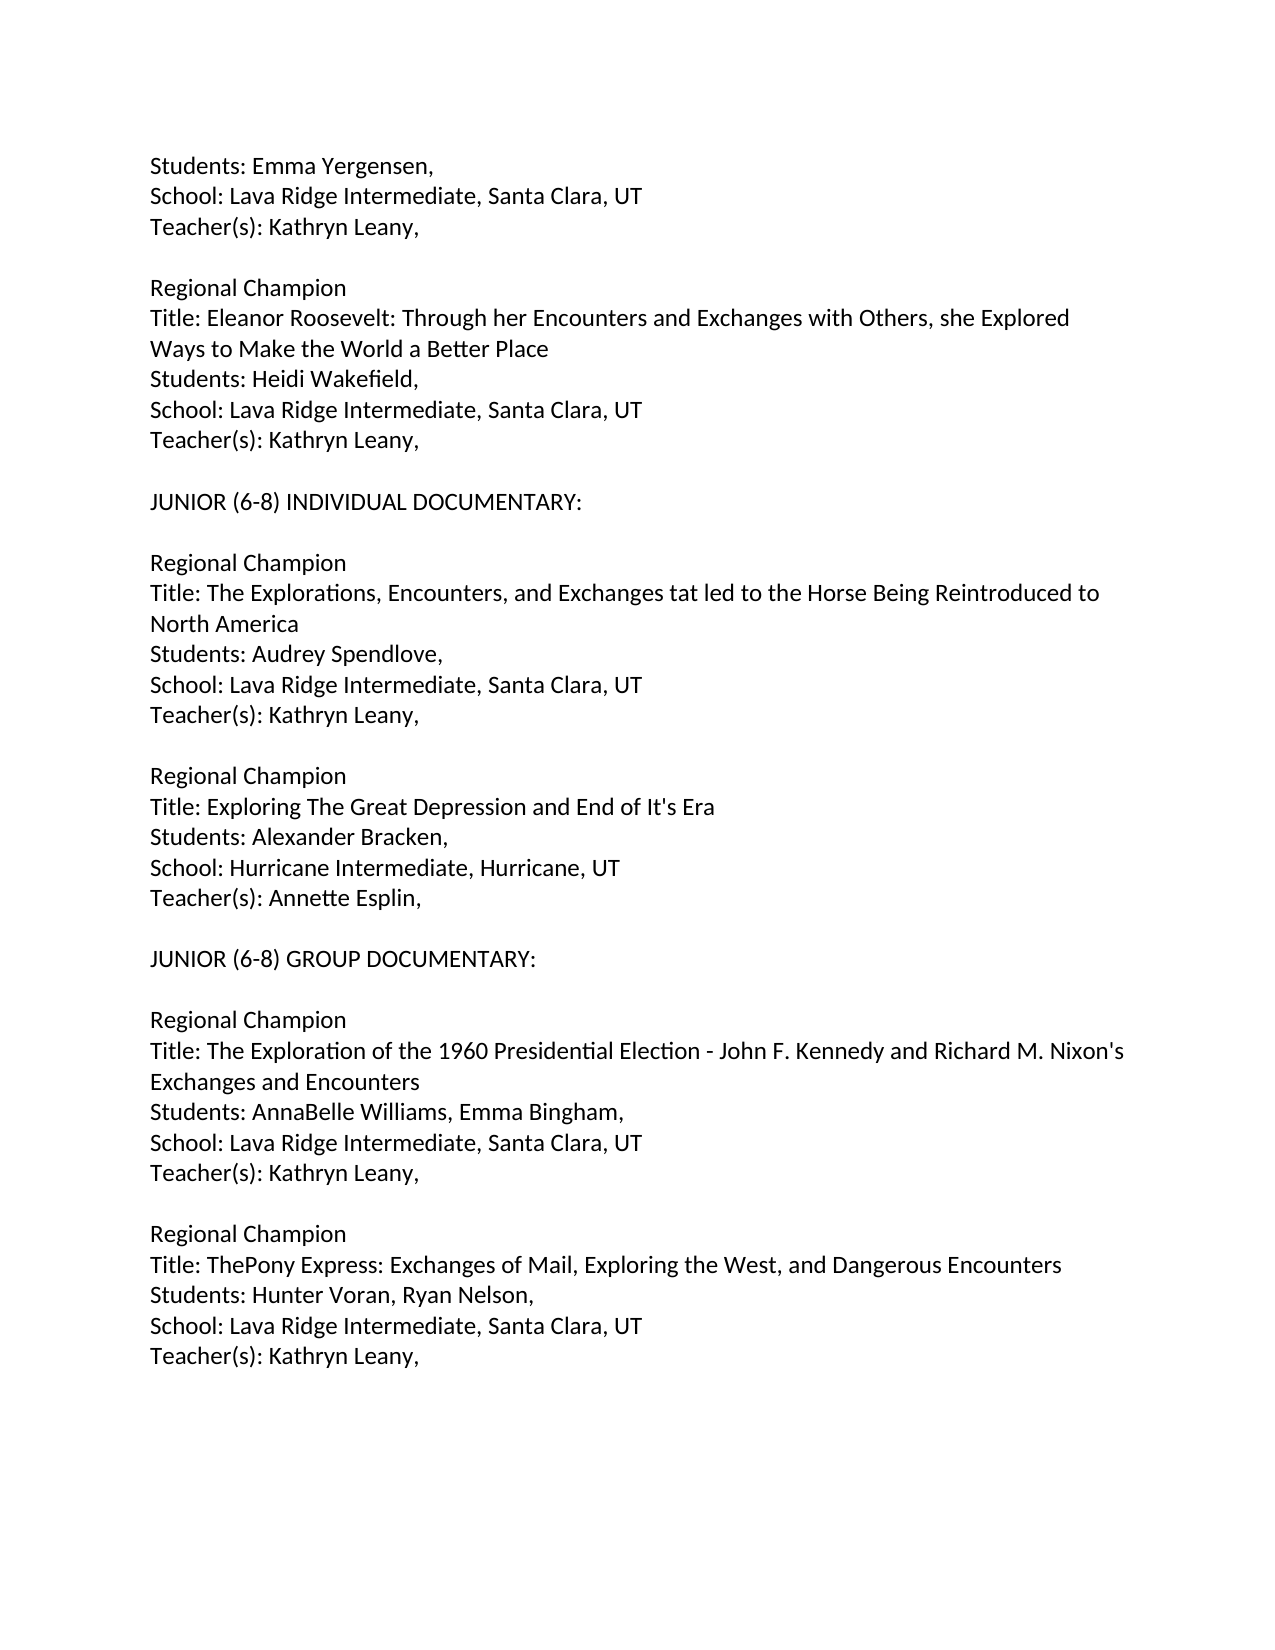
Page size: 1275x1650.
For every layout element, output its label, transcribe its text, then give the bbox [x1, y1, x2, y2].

text School: Lava Ridge Intermediate, Santa Clara, UT [150, 669, 1125, 699]
text Title: The Explorations, Encounters, and Exchanges tat led to the Horse Being Reintroduced to North America [150, 577, 1125, 638]
text Regional Champion [150, 1004, 1125, 1035]
text Students: Hunter Voran, Ryan Nelson, [150, 1279, 1125, 1310]
text Teacher(s): Annette Esplin, [150, 882, 1125, 913]
text Students: Audrey Spendlove, [150, 638, 1125, 669]
text Teacher(s): Kathryn Leany, [150, 1157, 1125, 1188]
text JUNIOR (6-8) INDIVIDUAL DOCUMENTARY: [150, 486, 1125, 516]
text Regional Champion [150, 272, 1125, 303]
text Students: Alexander Bracken, [150, 821, 1125, 852]
text School: Lava Ridge Intermediate, Santa Clara, UT [150, 1310, 1125, 1340]
text Teacher(s): Kathryn Leany, [150, 211, 1125, 242]
text Title: ThePony Express: Exchanges of Mail, Exploring the West, and Dangerous Encounters [150, 1249, 1125, 1279]
text JUNIOR (6-8) GROUP DOCUMENTARY: [150, 943, 1125, 974]
text Title: Exploring The Great Depression and End of It's Era [150, 791, 1125, 821]
text Regional Champion [150, 760, 1125, 791]
text Teacher(s): Kathryn Leany, [150, 699, 1125, 730]
text School: Lava Ridge Intermediate, Santa Clara, UT [150, 394, 1125, 425]
text School: Lava Ridge Intermediate, Santa Clara, UT [150, 1127, 1125, 1157]
text Title: Eleanor Roosevelt: Through her Encounters and Exchanges with Others, she Explored Ways to Make the World a Better Place [150, 303, 1125, 364]
text Title: The Exploration of the 1960 Presidential Election - John F. Kennedy and Richard M. Nixon's Exchanges and Encounters [150, 1035, 1125, 1096]
text Students: Emma Yergensen, [150, 150, 1125, 181]
text Regional Champion [150, 1218, 1125, 1249]
text Teacher(s): Kathryn Leany, [150, 1340, 1125, 1371]
text School: Lava Ridge Intermediate, Santa Clara, UT [150, 181, 1125, 211]
text Students: Heidi Wakefield, [150, 364, 1125, 394]
text Teacher(s): Kathryn Leany, [150, 425, 1125, 455]
text Students: AnnaBelle Williams, Emma Bingham, [150, 1096, 1125, 1127]
text School: Hurricane Intermediate, Hurricane, UT [150, 852, 1125, 882]
text Regional Champion [150, 547, 1125, 577]
